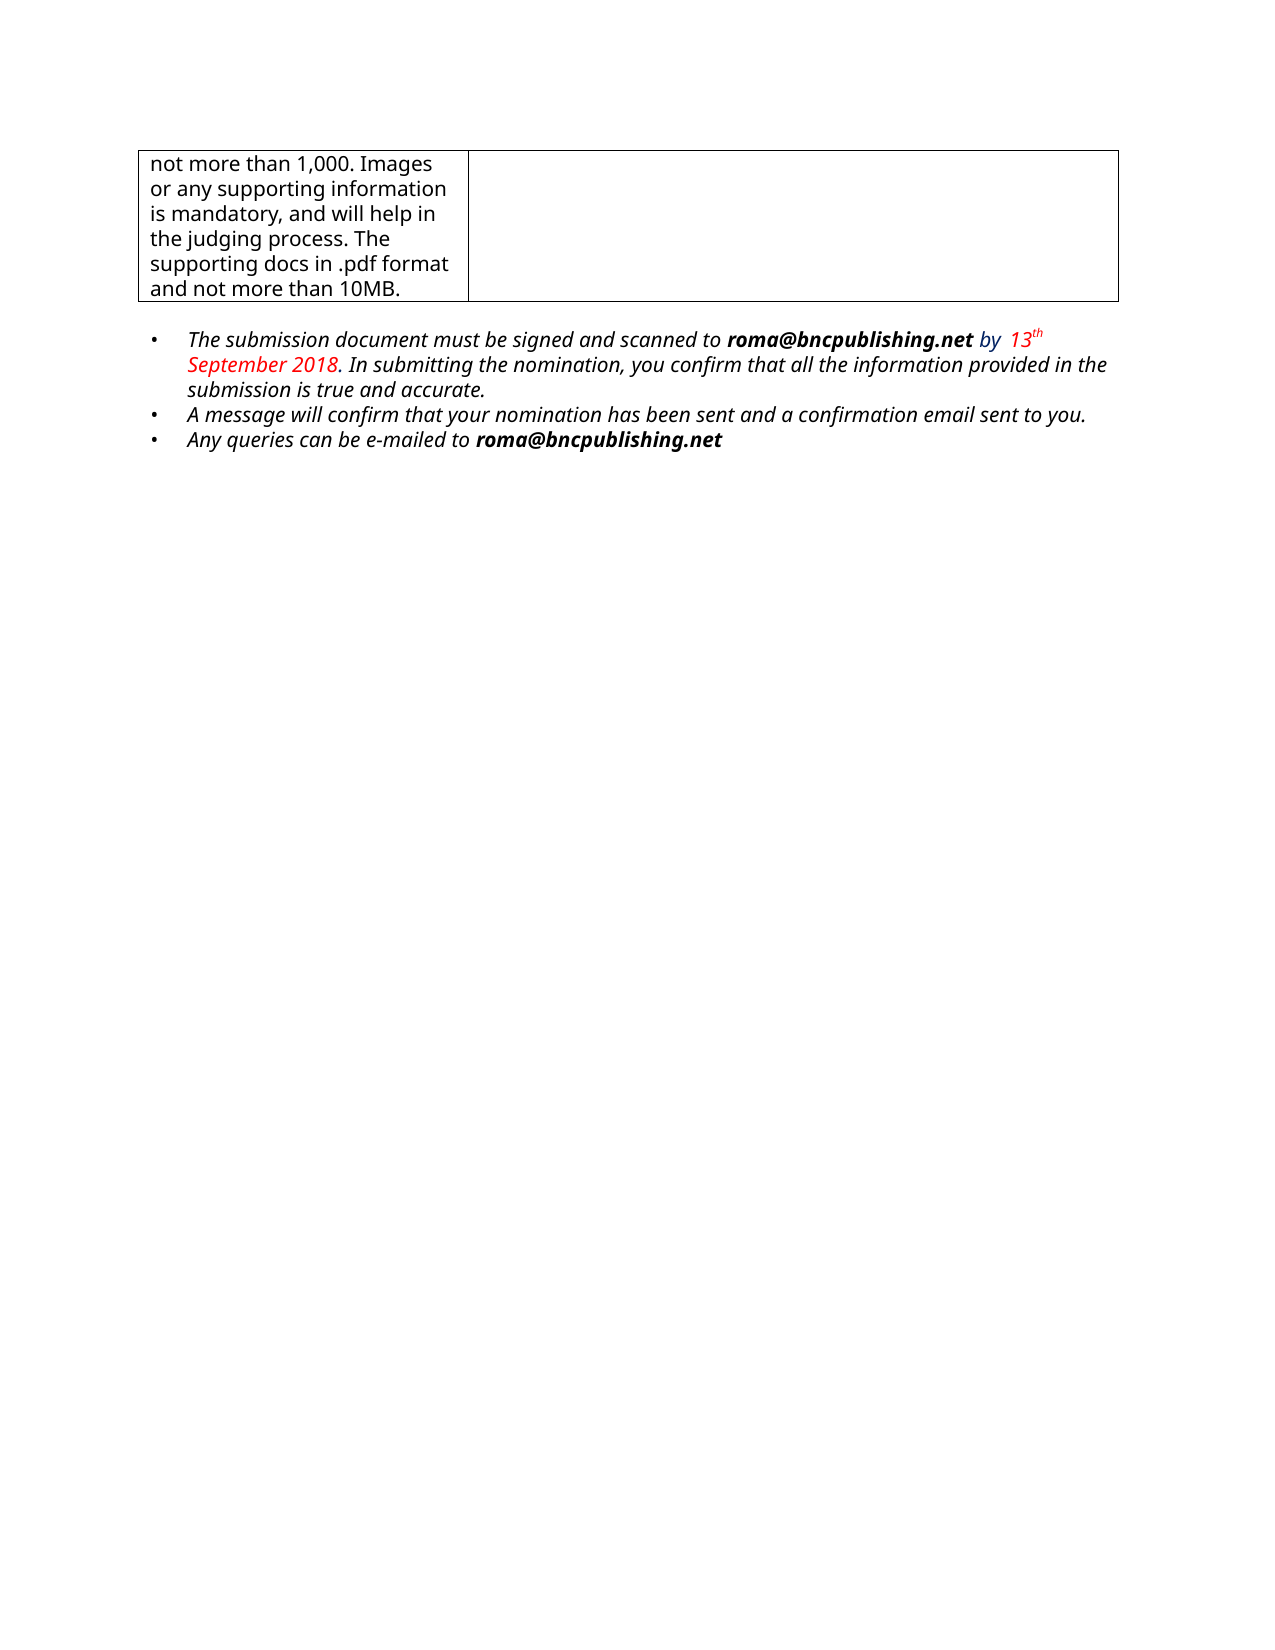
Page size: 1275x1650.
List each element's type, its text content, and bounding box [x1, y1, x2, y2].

list The submission document must be signed and scanned to roma@bncpublishing.net by 13th September 2018. In submitting the nomination, you confirm that all the information provided in the submission is true and accurate. [150, 327, 1125, 402]
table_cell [139, 151, 468, 301]
table_cell [469, 151, 1118, 301]
list Any queries can be e-mailed to roma@bncpublishing.net [150, 427, 1125, 452]
list A message will confirm that your nomination has been sent and a confirmation email sent to you. [150, 402, 1125, 427]
